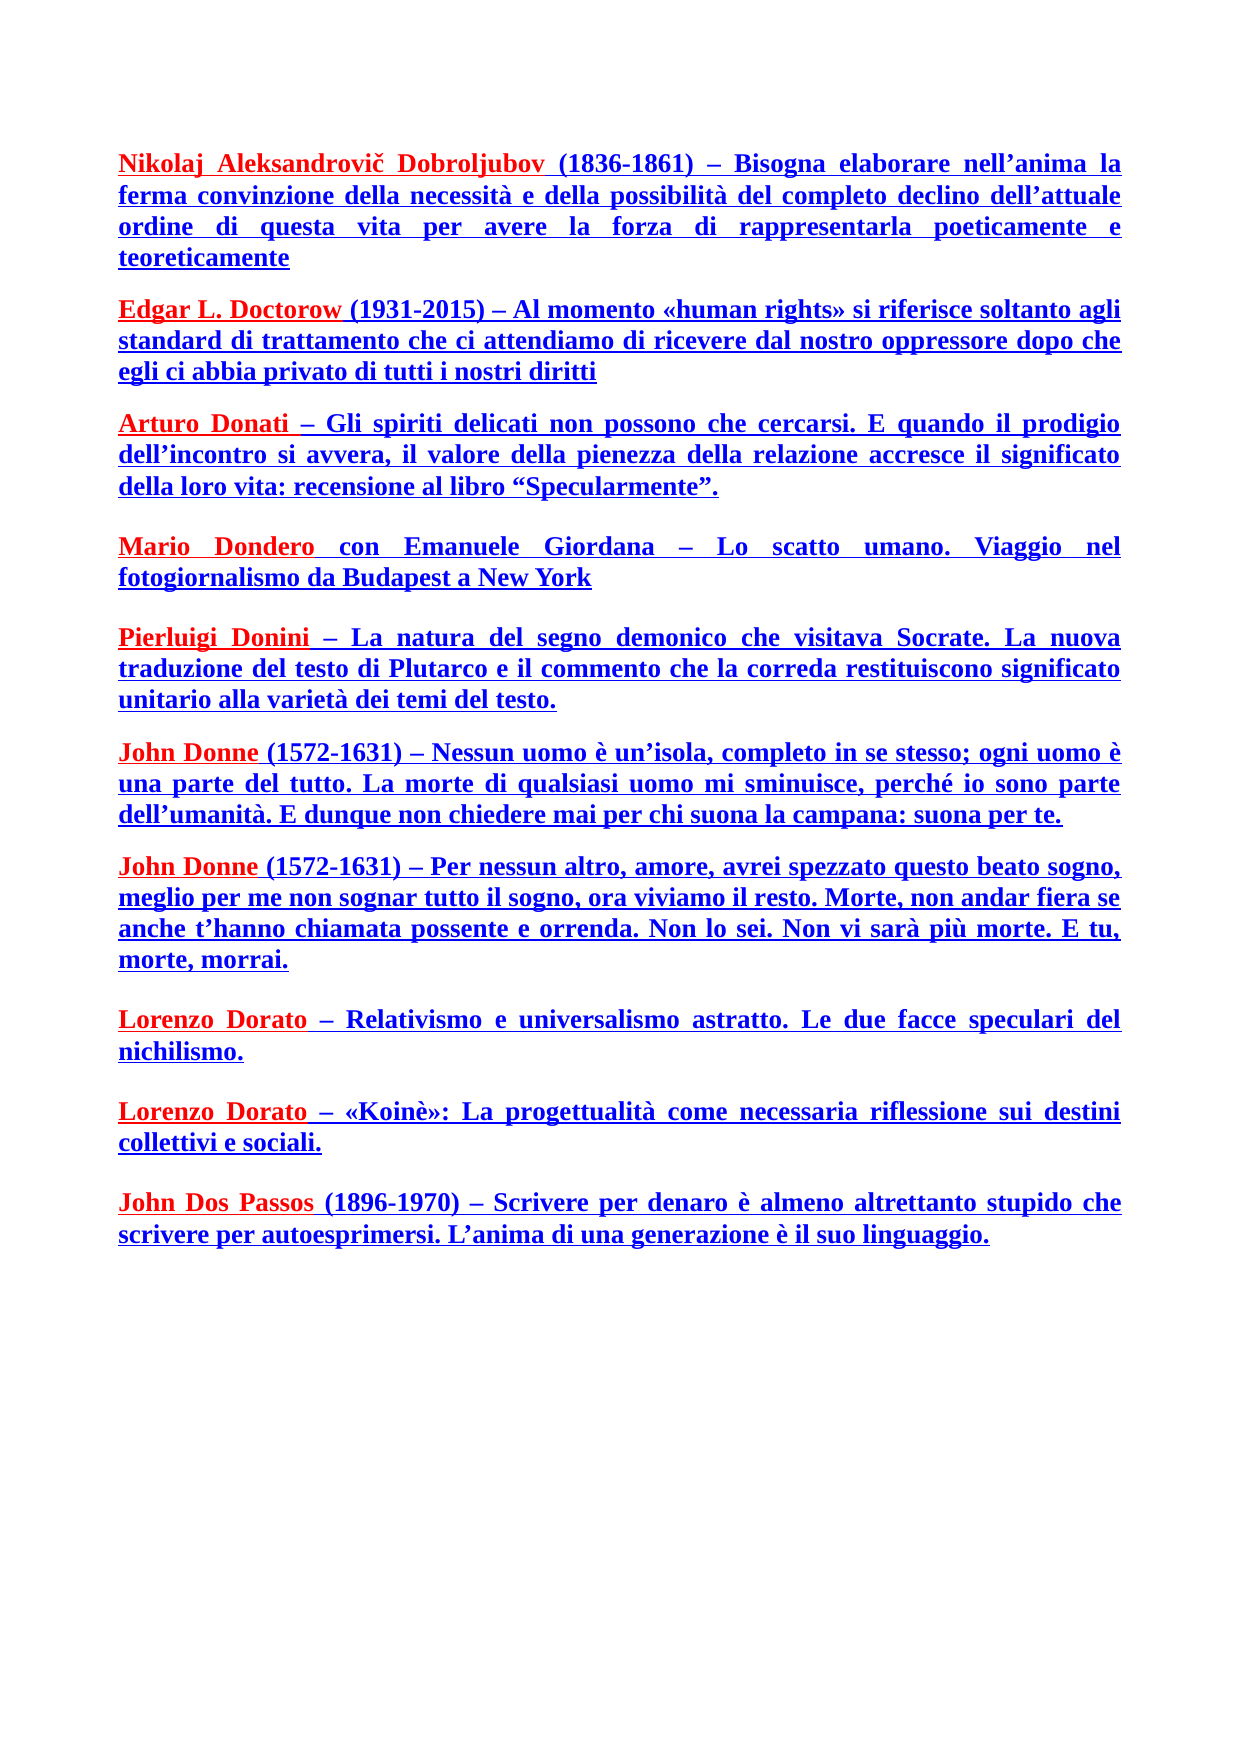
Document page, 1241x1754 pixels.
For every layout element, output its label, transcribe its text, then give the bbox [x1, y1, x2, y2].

text Nikolaj Aleksandrovič Dobroljubov (1836-1861) – Bisogna elaborare nell’anima la ferma convinzione della necessità e della possibilità del completo declino dell’attuale ordine di questa vita per avere la forza di rappresentarla poeticamente e teoreticamente [118, 148, 1122, 175]
text Lorenzo Dorato – «Koinè»: La progettualità come necessaria riflessione sui destini collettivi e sociali. [118, 1095, 1122, 1157]
subtitle John Donne (1572-1631) – Per nessun altro, amore, avrei spezzato questo beato sogno, meglio per me non sognar tutto il sogno, ora viviamo il resto. Morte, non andar fiera se anche t’hanno chiamata possente e orrenda. Non lo sei. Non vi sarà più morte. E tu, morte, morrai. [118, 878, 1122, 974]
text Nikolaj Aleksandrovič Dobroljubov (1836-1861) – Bisogna elaborare nell’anima la ferma convinzione della necessità e della possibilità del completo declino dell’attuale ordine di questa vita per avere la forza di rappresentarla poeticamente e teoreticamente [118, 176, 1122, 206]
text John Donne (1572-1631) – Nessun uomo è un’isola, completo in se stesso; ogni uomo è una parte del tutto. La morte di qualsiasi uomo mi sminuisce, perché io sono parte dell’umanità. E dunque non chiedere mai per chi suona la campana: suona per te. [118, 736, 1122, 763]
text Arturo Donati – Gli spiriti delicati non possono che cercarsi. E quando il prodigio dell’incontro si avvera, il valore della pienezza della relazione accresce il significato della loro vita: recensione al libro “Specularmente”. [118, 407, 1122, 501]
subtitle John Dos Passos (1896-1970) – Scrivere per denaro è almeno altrettanto stupido che scrivere per autoesprimersi. L’anima di una generazione è il suo linguaggio. [118, 1187, 1122, 1214]
text Nikolaj Aleksandrovič Dobroljubov (1836-1861) – Bisogna elaborare nell’anima la ferma convinzione della necessità e della possibilità del completo declino dell’attuale ordine di questa vita per avere la forza di rappresentarla poeticamente e teoreticamente [118, 238, 1122, 272]
text Nikolaj Aleksandrovič Dobroljubov (1836-1861) – Bisogna elaborare nell’anima la ferma convinzione della necessità e della possibilità del completo declino dell’attuale ordine di questa vita per avere la forza di rappresentarla poeticamente e teoreticamente [118, 207, 1122, 237]
subtitle John Donne (1572-1631) – Per nessun altro, amore, avrei spezzato questo beato sogno, meglio per me non sognar tutto il sogno, ora viviamo il resto. Morte, non andar fiera se anche t’hanno chiamata possente e orrenda. Non lo sei. Non vi sarà più morte. E tu, morte, morrai. [118, 850, 1122, 877]
text John Donne (1572-1631) – Nessun uomo è un’isola, completo in se stesso; ogni uomo è una parte del tutto. La morte di qualsiasi uomo mi sminuisce, perché io sono parte dell’umanità. E dunque non chiedere mai per chi suona la campana: suona per te. [118, 764, 1122, 829]
subtitle Pierluigi Donini – La natura del segno demonico che visitava Socrate. La nuova traduzione del testo di Plutarco e il commento che la correda restituiscono significato unitario alla varietà dei temi del testo. [118, 621, 1122, 715]
subtitle Lorenzo Dorato – Relativismo e universalismo astratto. Le due facce speculari del nichilismo. [118, 1004, 1122, 1031]
text Edgar L. Doctorow (1931-2015) – Al momento «human rights» si riferisce soltanto agli standard di trattamento che ci attendiamo di ricevere dal nostro oppressore dopo che egli ci abbia privato di tutti i nostri diritti [118, 353, 1122, 386]
text Edgar L. Doctorow (1931-2015) – Al momento «human rights» si riferisce soltanto agli standard di trattamento che ci attendiamo di ricevere dal nostro oppressore dopo che egli ci abbia privato di tutti i nostri diritti [118, 293, 1122, 351]
subtitle Lorenzo Dorato – Relativismo e universalismo astratto. Le due facce speculari del nichilismo. [118, 1032, 1122, 1066]
subtitle Mario Dondero con Emanuele Giordana – Lo scatto umano. Viaggio nel fotogiornalismo da Budapest a New York [118, 530, 1122, 592]
subtitle John Dos Passos (1896-1970) – Scrivere per denaro è almeno altrettanto stupido che scrivere per autoesprimersi. L’anima di una generazione è il suo linguaggio. [118, 1215, 1122, 1249]
